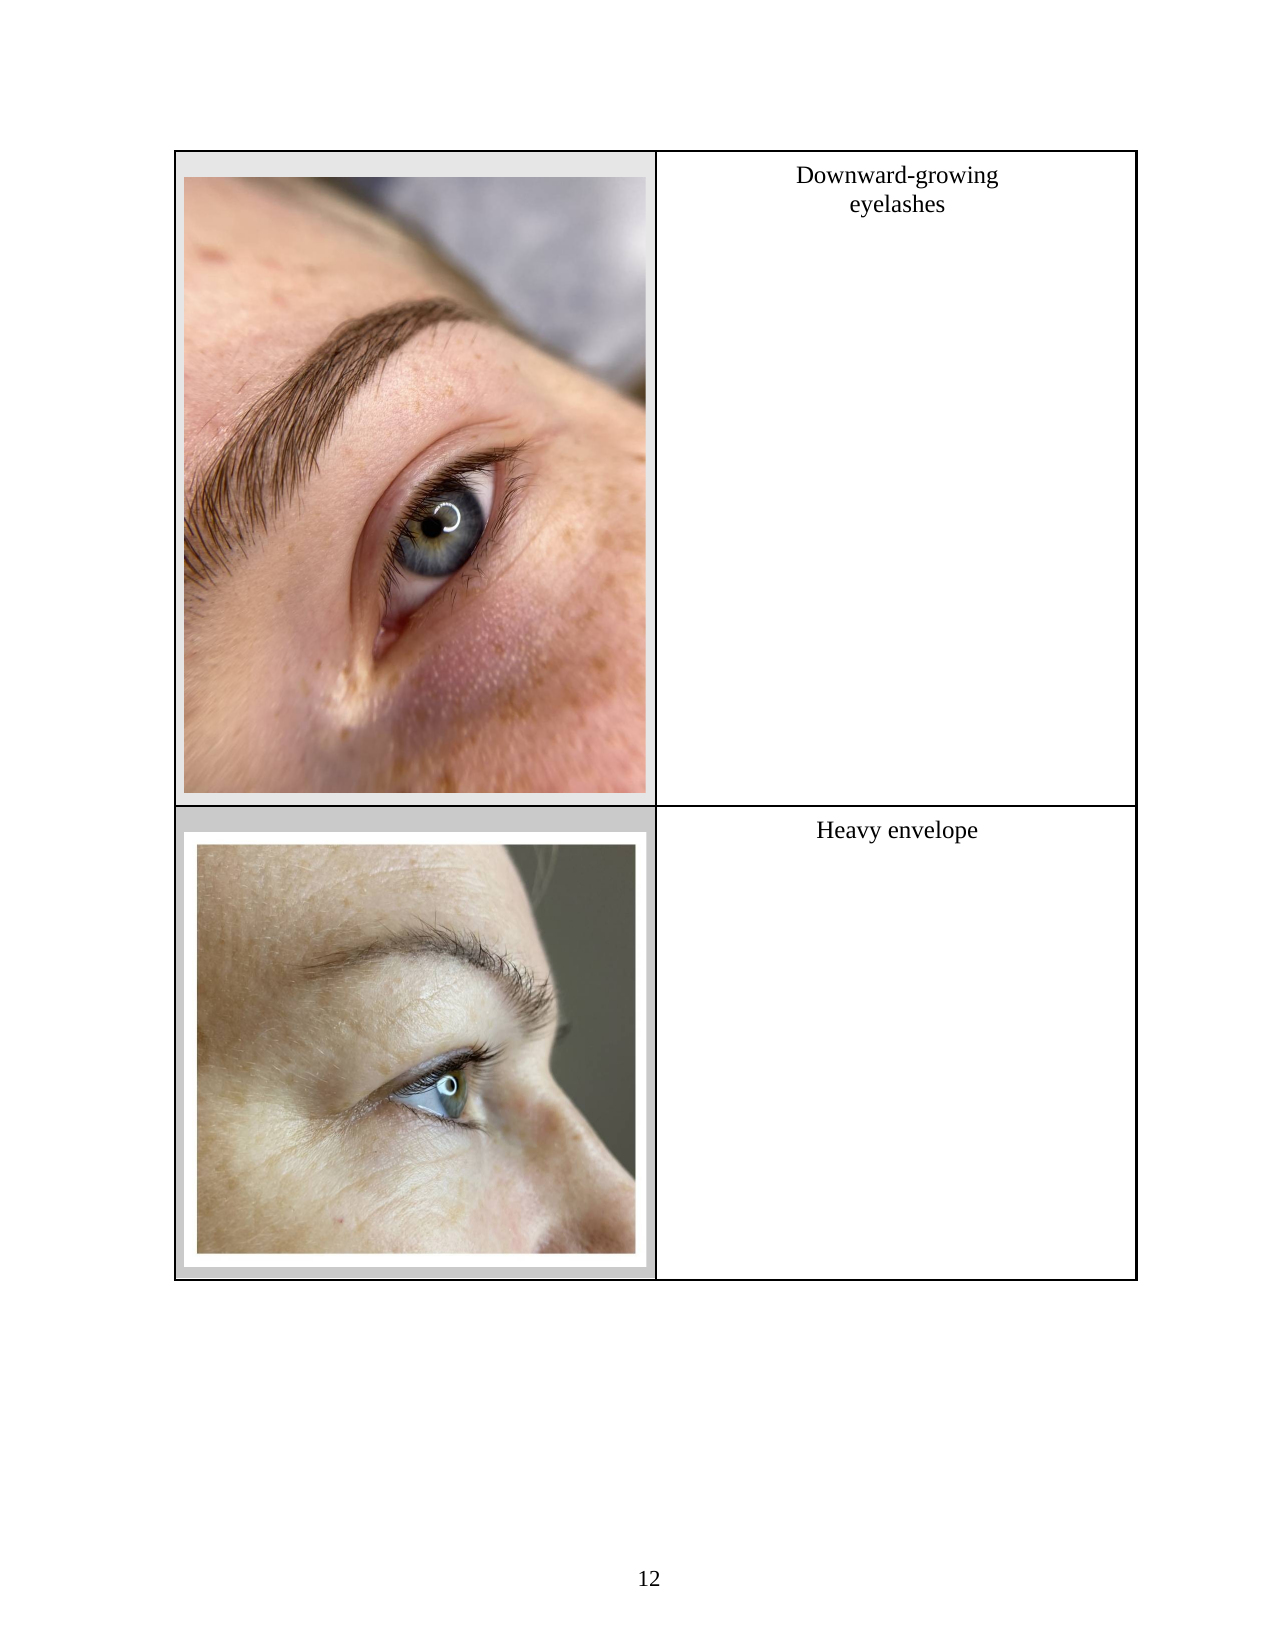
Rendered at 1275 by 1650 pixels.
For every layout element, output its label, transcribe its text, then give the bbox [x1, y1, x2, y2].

picture [184, 177, 646, 793]
table_header Downward-growing eyelashes [657, 152, 1135, 805]
picture [184, 832, 647, 1267]
table_header [176, 152, 655, 805]
table_cell Heavy envelope [657, 807, 1135, 1278]
table_cell [176, 807, 655, 1278]
